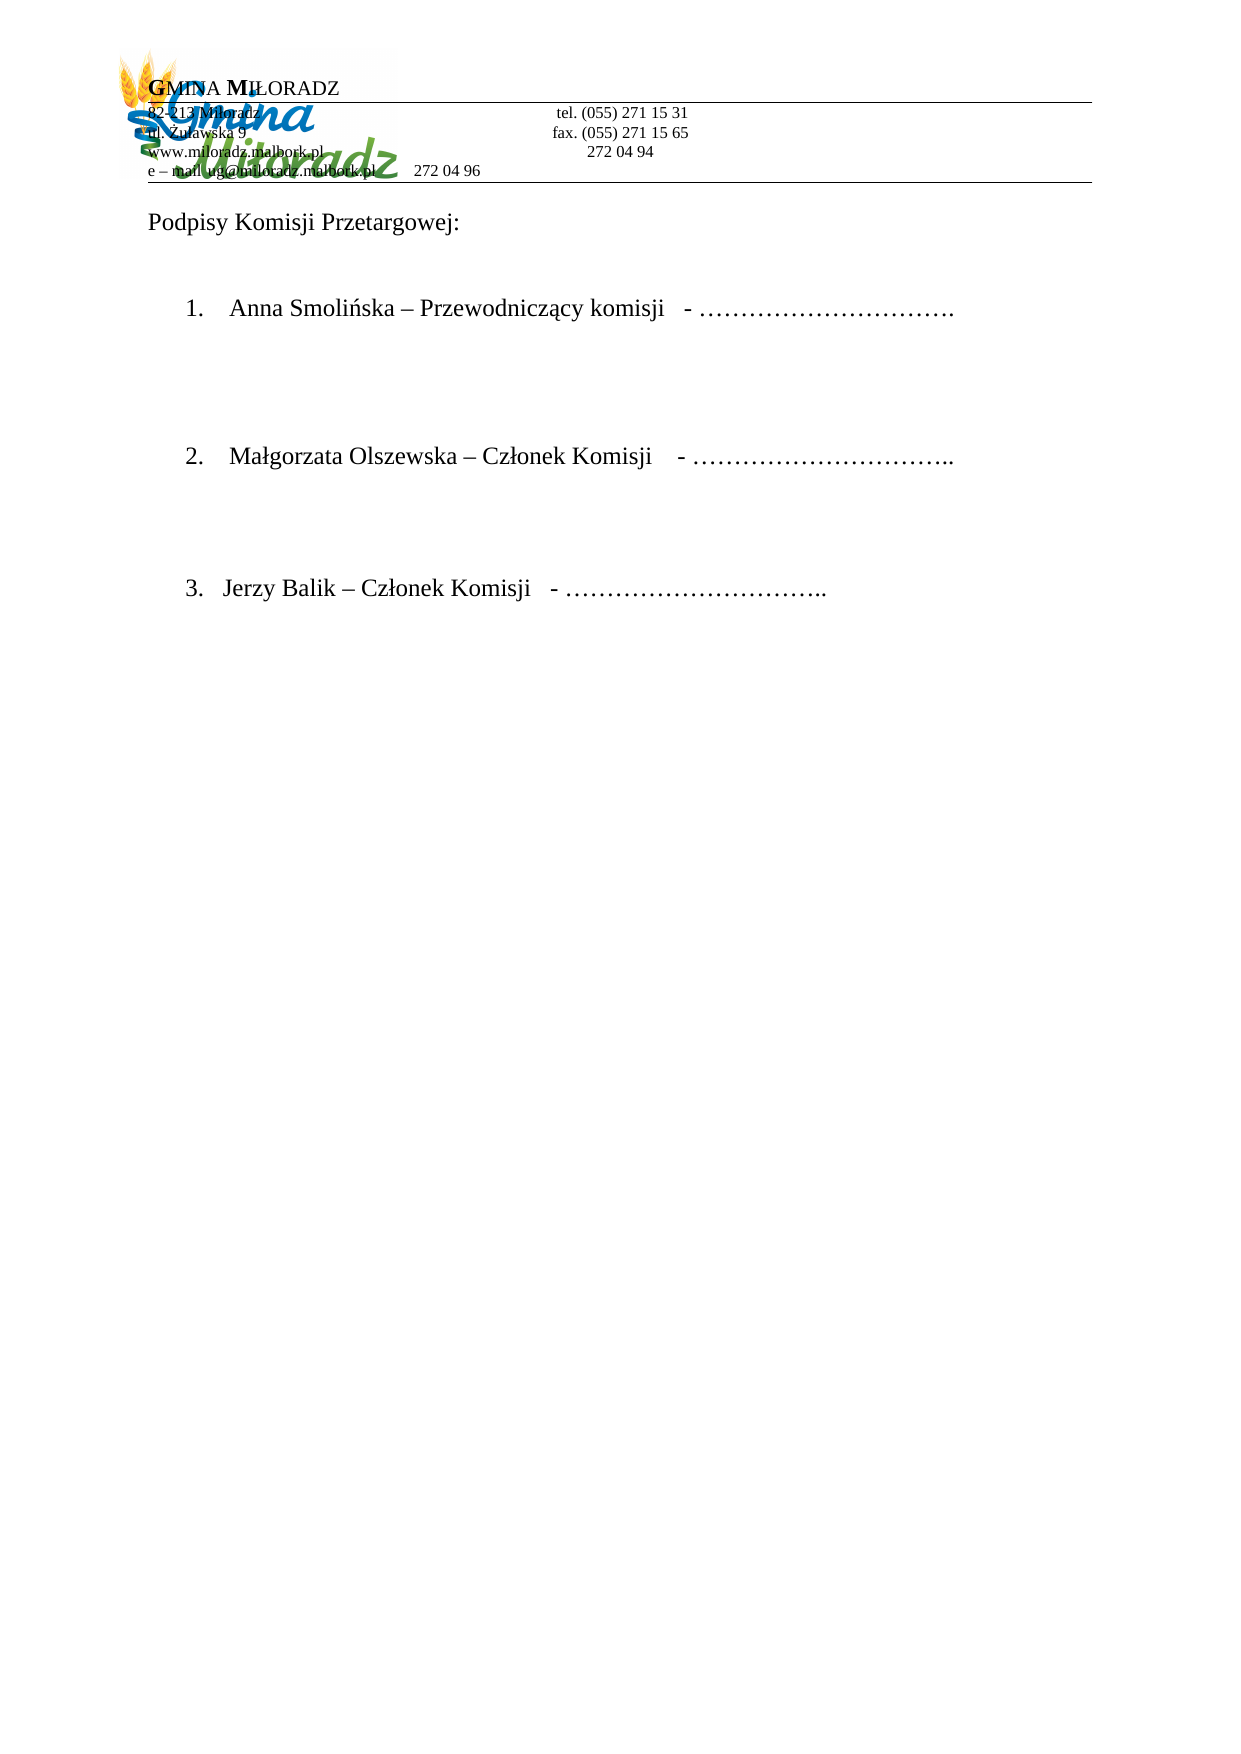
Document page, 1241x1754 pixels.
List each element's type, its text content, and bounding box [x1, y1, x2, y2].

picture [118, 48, 398, 179]
list Małgorzata Olszewska – Członek Komisji - ………………………….. [185, 441, 1092, 470]
list Jerzy Balik – Członek Komisji - ………………………….. [185, 573, 1092, 602]
text Podpisy Komisji Przetargowej: [148, 207, 1092, 236]
list Anna Smolińska – Przewodniczący komisji - …………………………. [185, 293, 1092, 322]
